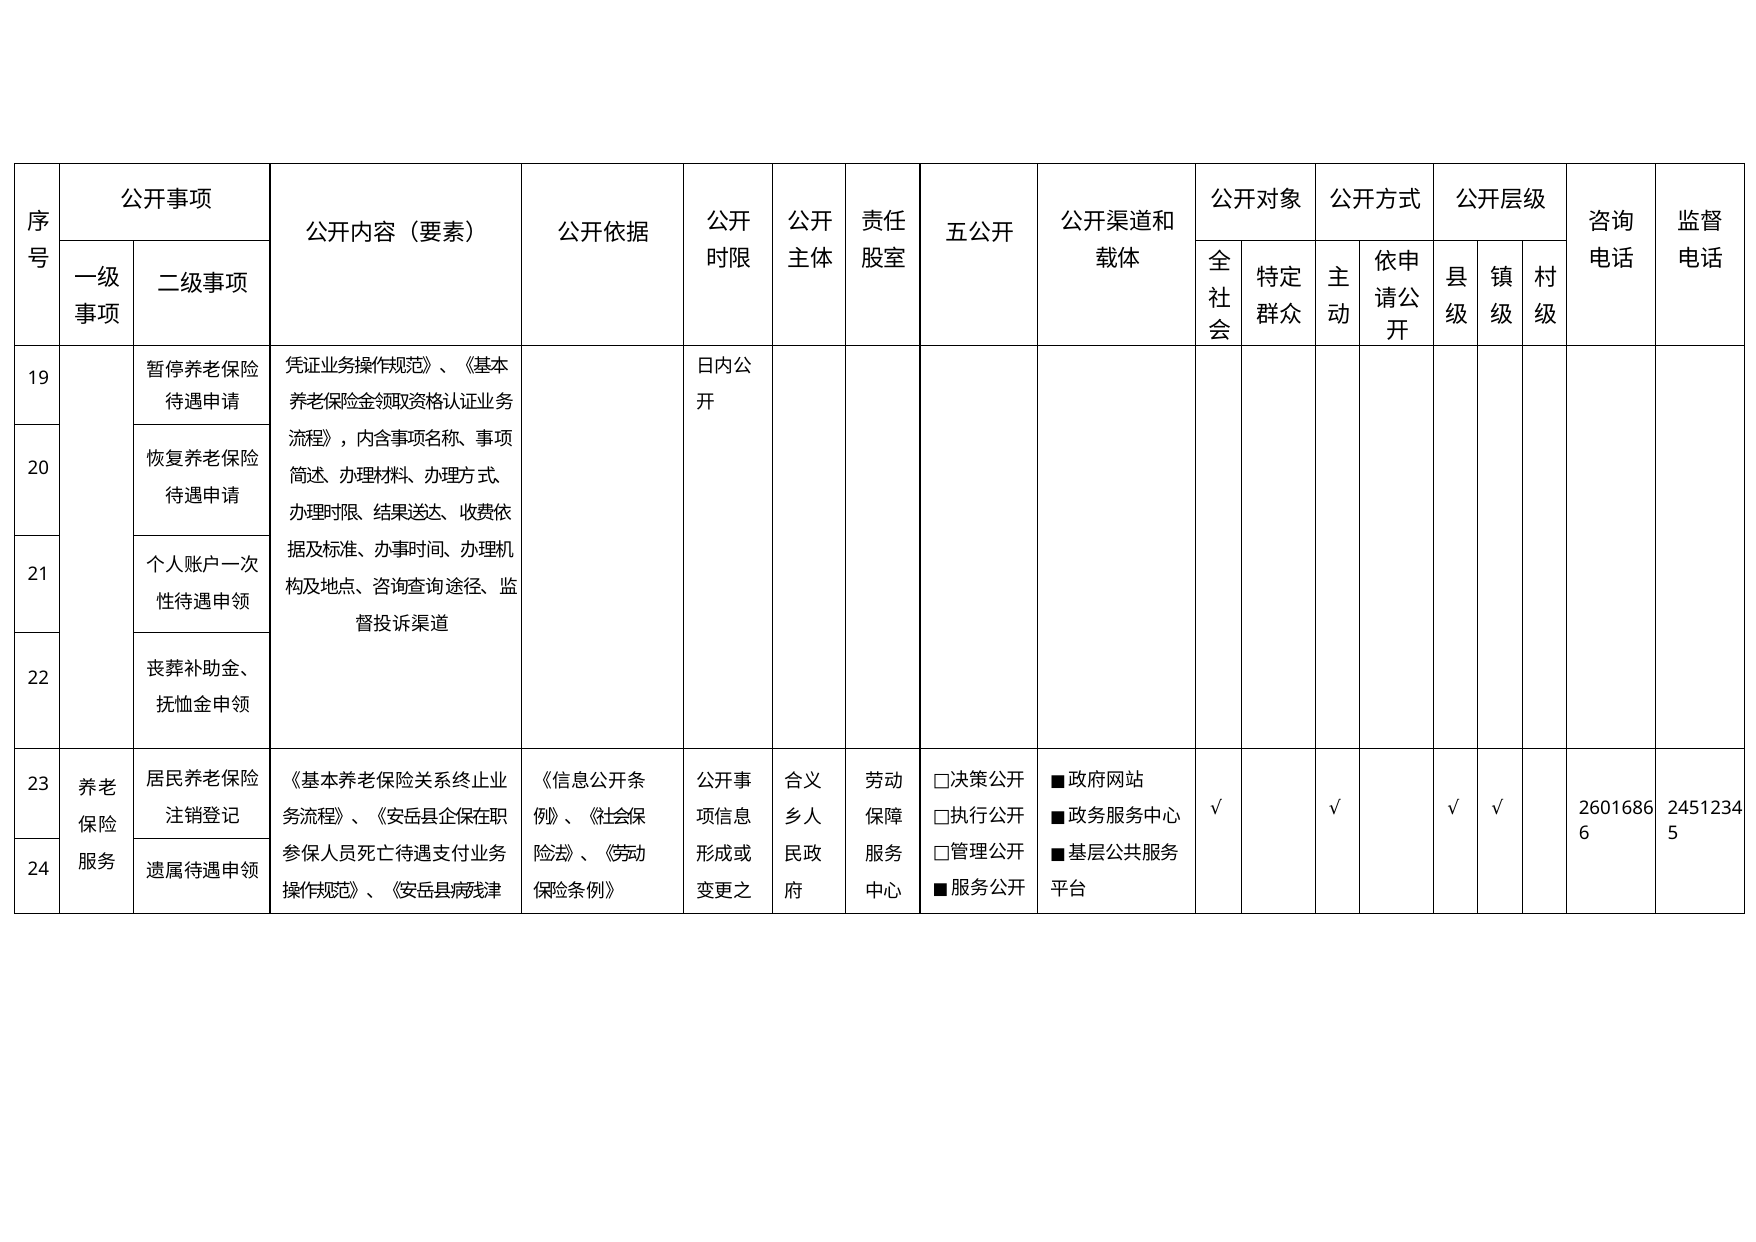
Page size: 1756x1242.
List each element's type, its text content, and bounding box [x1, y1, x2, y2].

table_cell √ [1434, 749, 1477, 912]
table_cell [1523, 346, 1566, 748]
table_cell 公开事项信息形成或变更之 [684, 749, 772, 912]
table_cell √ [1478, 749, 1522, 912]
table_cell [1196, 346, 1241, 748]
table_cell 劳动保障服务中心 [846, 749, 919, 912]
table_header 五公开 [921, 164, 1037, 344]
table_cell [1360, 749, 1433, 912]
table_header 公开主体 [773, 164, 845, 344]
table_cell 日内公开 [684, 346, 772, 748]
table_cell 一级事项 [60, 241, 133, 344]
table_cell [1316, 346, 1359, 748]
table_cell 全社 会 [1196, 241, 1241, 344]
table_cell 政府网站 政务服务中心 基层公共服务平台 [1038, 749, 1195, 912]
table_cell 23 [15, 749, 59, 838]
table_cell 26016866 [1567, 749, 1655, 912]
table_cell [522, 346, 683, 748]
table_cell 暂停养老保险待遇申请 [134, 346, 269, 424]
table_cell 镇级 [1478, 241, 1522, 344]
table_cell 遗属待遇申领 [134, 839, 269, 912]
table_cell 个人账户一次性待遇申领 [134, 536, 269, 632]
table_cell 24 [15, 839, 59, 912]
table_header 公开依据 [522, 164, 683, 344]
table_cell 《基本养老保险关系终止业务流程》、《安岳县企保在职参保人员死亡待遇支付业务操作规范》、《安岳县病残津 [271, 749, 521, 912]
table_cell 恢复养老保险待遇申请 [134, 425, 269, 534]
table_header 公开事项 [60, 164, 269, 240]
table_header 公开渠道和载体 [1038, 164, 1195, 344]
table_cell □决策公开 □执行公开 □管理公开 服务公开 [921, 749, 1037, 912]
table_cell [921, 346, 1037, 748]
table_cell 居民养老保险注销登记 [134, 749, 269, 838]
table_cell [1656, 346, 1744, 748]
table_cell 二级事项 [134, 241, 269, 344]
table_cell [1434, 346, 1477, 748]
table_cell 村级 [1523, 241, 1566, 344]
table_cell [1242, 346, 1315, 748]
table_header 公开内容（要素） [271, 164, 521, 344]
table_cell 凭证业务操作规范》、《基本 养老保险金领取资格认证业 务流程》，内含事项名称、事 项简述、办理材料、办理方 式、办理时限、结果送达、 收费依据及标准、办事时间、办理机构及地点、咨询查询 途径、监督投诉渠道 [271, 346, 521, 748]
table_cell 19 [15, 346, 59, 424]
table_cell [1523, 749, 1566, 912]
table_header 责任股室 [846, 164, 919, 344]
table_cell 20 [15, 425, 59, 534]
table_cell [1038, 346, 1195, 748]
table_header 公开层级 [1434, 164, 1566, 240]
table_cell 21 [15, 536, 59, 632]
table_cell [773, 346, 845, 748]
table_cell 《信息公开条例》、《社会保险法》、《劳动保险条例》 [522, 749, 683, 912]
table_cell [1478, 346, 1522, 748]
table_header 序号 [15, 164, 59, 344]
table_cell 24512345 [1656, 749, 1744, 912]
table_cell 主动 [1316, 241, 1359, 344]
table_cell √ [1196, 749, 1241, 912]
table_header 咨询电话 [1567, 164, 1655, 344]
table_cell 养老保险服务 [60, 749, 133, 912]
table_cell 县级 [1434, 241, 1477, 344]
table_cell 丧葬补助金、抚恤金申领 [134, 633, 269, 748]
table_header 监督电话 [1656, 164, 1744, 344]
table_cell √ [1316, 749, 1359, 912]
table_header 公开对象 [1196, 164, 1315, 240]
table_cell [846, 346, 919, 748]
table_cell [1360, 346, 1433, 748]
table_cell 22 [15, 633, 59, 748]
table_cell [1242, 749, 1315, 912]
table_cell 合义乡人民政府 [773, 749, 845, 912]
table_cell [60, 346, 133, 748]
table_header 公开时限 [684, 164, 772, 344]
table_header 公开方式 [1316, 164, 1433, 240]
table_cell 依申请公 开 [1360, 241, 1433, 344]
table_cell [1567, 346, 1655, 748]
table_cell 特定群众 [1242, 241, 1315, 344]
